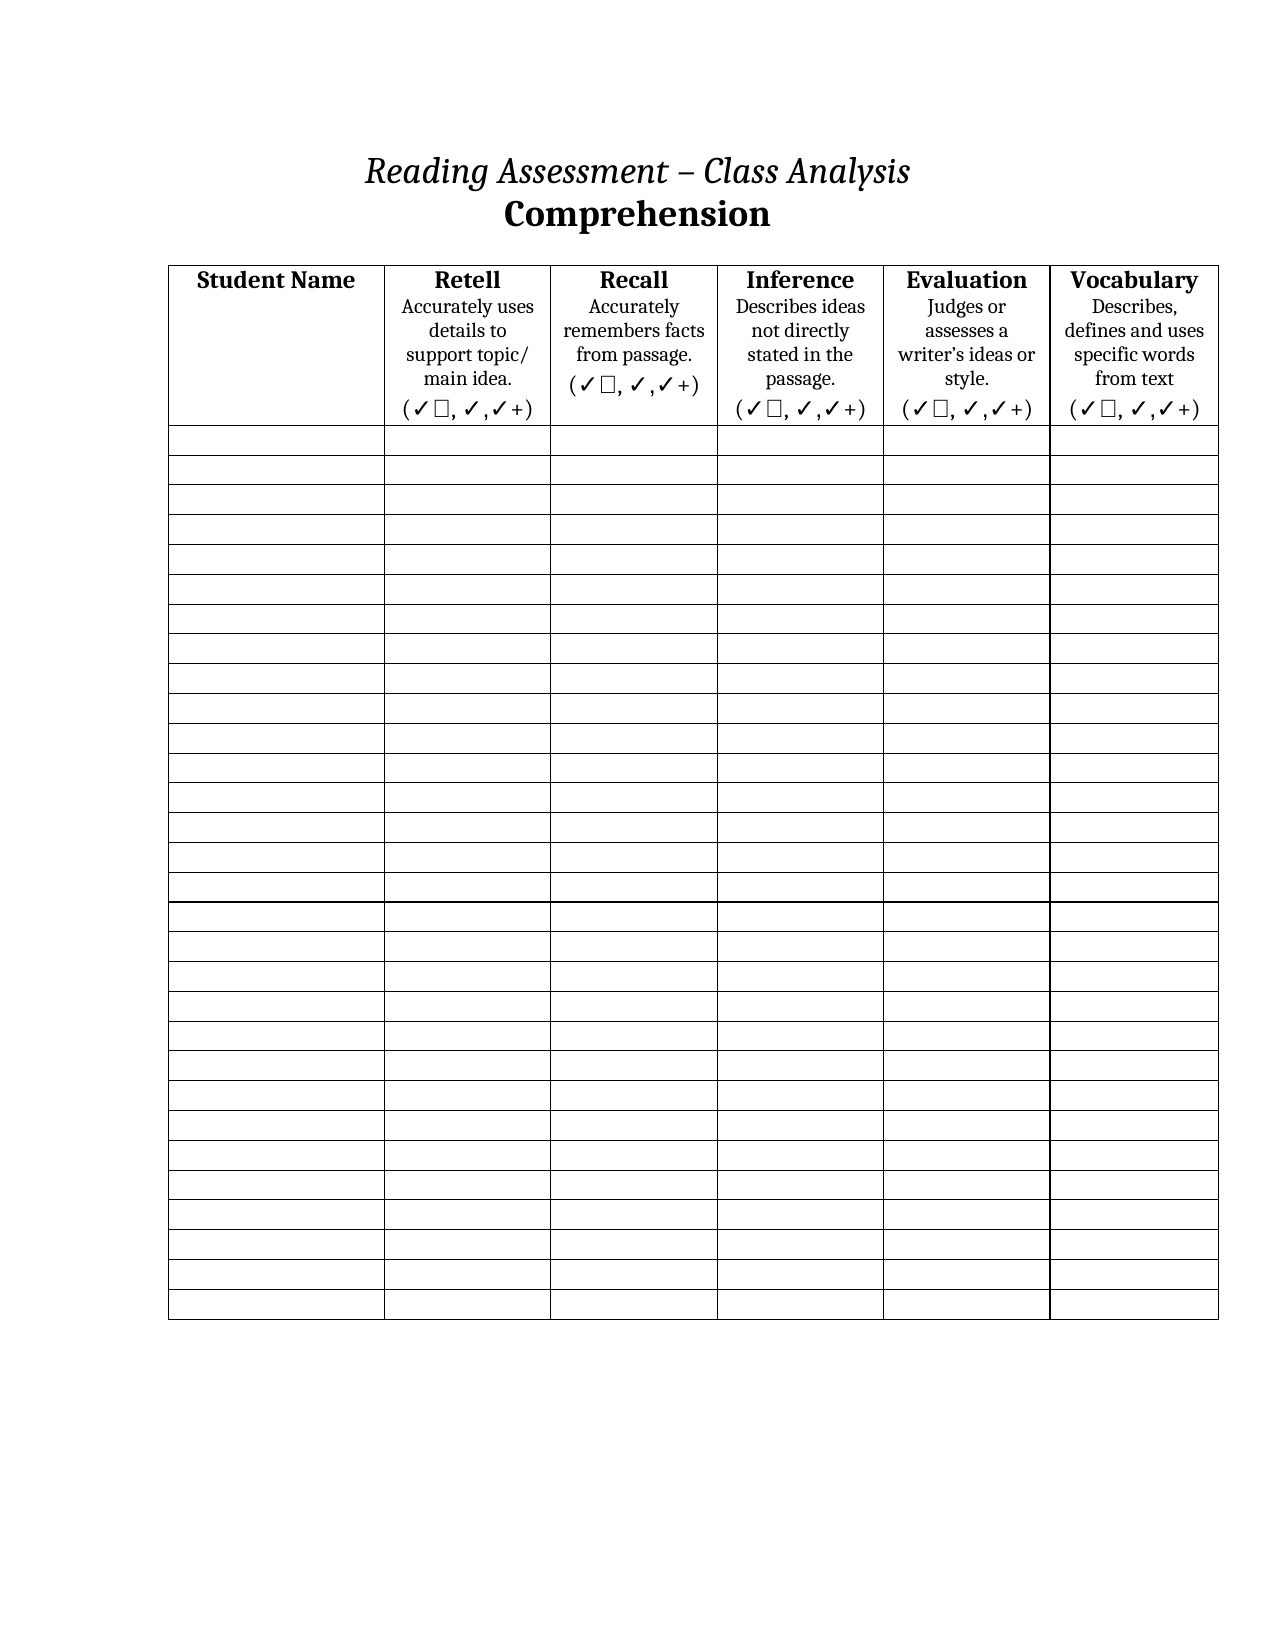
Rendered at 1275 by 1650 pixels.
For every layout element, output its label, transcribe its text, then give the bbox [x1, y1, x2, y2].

table_cell [551, 1141, 717, 1169]
table_cell [718, 1022, 883, 1050]
table_cell [551, 783, 717, 812]
table_cell [1051, 664, 1218, 693]
table_cell [169, 664, 384, 693]
table_cell [884, 1260, 1049, 1289]
table_cell [551, 634, 717, 663]
table_cell [718, 903, 883, 931]
table_cell [169, 456, 384, 484]
table_cell [385, 783, 550, 812]
table_cell [169, 754, 384, 782]
table_cell [385, 1200, 550, 1229]
table_cell [169, 783, 384, 812]
table_cell [718, 932, 883, 961]
table_cell [169, 962, 384, 991]
table_cell [551, 426, 717, 454]
table_cell [884, 1111, 1049, 1140]
table_cell [884, 1081, 1049, 1110]
table_cell [1051, 724, 1218, 752]
table_cell [385, 754, 550, 782]
table_cell [551, 1290, 717, 1318]
table_cell [551, 545, 717, 574]
table_cell [1051, 962, 1218, 991]
table_cell [1051, 605, 1218, 633]
table_cell [551, 754, 717, 782]
table_cell [1051, 1111, 1218, 1140]
table_cell [1051, 783, 1218, 812]
table_cell [169, 1081, 384, 1110]
table_cell [551, 1051, 717, 1080]
table_cell [169, 1171, 384, 1199]
table_cell [1051, 813, 1218, 842]
table_cell [169, 694, 384, 723]
table_cell [1051, 1290, 1218, 1318]
table_cell [884, 664, 1049, 693]
table_cell [1051, 992, 1218, 1021]
table_cell [884, 1022, 1049, 1050]
table_cell [884, 903, 1049, 931]
table_cell [884, 962, 1049, 991]
table_cell [718, 754, 883, 782]
table_cell [1051, 1141, 1218, 1169]
table_cell [551, 873, 717, 901]
table_cell [718, 813, 883, 842]
table_cell [1051, 1081, 1218, 1110]
table_cell [385, 634, 550, 663]
table_cell [884, 1200, 1049, 1229]
table_cell [169, 1230, 384, 1259]
table_cell [385, 1141, 550, 1169]
table_cell [385, 1051, 550, 1080]
table_cell [169, 813, 384, 842]
text Comprehension [187, 193, 1087, 236]
table_cell [1051, 1230, 1218, 1259]
table_cell [551, 485, 717, 514]
table_cell [884, 843, 1049, 872]
table_cell [385, 605, 550, 633]
table_cell [1051, 932, 1218, 961]
table_cell [169, 485, 384, 514]
table_cell [385, 694, 550, 723]
table_cell [718, 1260, 883, 1289]
table_cell [718, 1200, 883, 1229]
table_cell [1051, 485, 1218, 514]
table_cell [385, 545, 550, 574]
table_cell [169, 724, 384, 752]
table_cell [884, 515, 1049, 544]
table_cell [884, 694, 1049, 723]
table_cell [718, 962, 883, 991]
table_header Evaluation Judges or assesses a writer’s ideas or style. (✓, ✓,✓+) [884, 266, 1049, 425]
table_cell [884, 1051, 1049, 1080]
table_cell [884, 605, 1049, 633]
table_cell [1051, 1022, 1218, 1050]
table_cell [1051, 843, 1218, 872]
table_cell [884, 485, 1049, 514]
table_cell [169, 1141, 384, 1169]
table_cell [718, 724, 883, 752]
table_cell [169, 545, 384, 574]
table_cell [385, 1081, 550, 1110]
table_cell [718, 426, 883, 454]
table_cell [1051, 754, 1218, 782]
table_cell [551, 1022, 717, 1050]
table_cell [718, 694, 883, 723]
table_cell [385, 813, 550, 842]
table_cell [551, 1081, 717, 1110]
table_cell [718, 515, 883, 544]
table_cell [551, 903, 717, 931]
table_cell [169, 1290, 384, 1318]
table_header Recall Accurately remembers facts from passage. (✓, ✓,✓+) [551, 266, 717, 425]
table_cell [385, 1290, 550, 1318]
table_cell [551, 605, 717, 633]
table_cell [551, 1230, 717, 1259]
table_cell [385, 426, 550, 454]
table_cell [169, 575, 384, 603]
table_cell [718, 634, 883, 663]
table_cell [169, 1260, 384, 1289]
table_header Retell Accurately uses details to support topic/ main idea. (✓, ✓,✓+) [385, 266, 550, 425]
table_cell [169, 843, 384, 872]
table_cell [884, 456, 1049, 484]
table_cell [884, 1230, 1049, 1259]
table_cell [551, 992, 717, 1021]
table_cell [718, 783, 883, 812]
table_header Student Name [169, 266, 384, 425]
table_cell [884, 575, 1049, 603]
table_cell [551, 456, 717, 484]
table_cell [169, 1051, 384, 1080]
table_cell [385, 1111, 550, 1140]
table_cell [718, 1051, 883, 1080]
table_cell [1051, 694, 1218, 723]
table_cell [385, 843, 550, 872]
table_cell [884, 783, 1049, 812]
table_cell [551, 932, 717, 961]
table_cell [169, 1022, 384, 1050]
table_cell [884, 754, 1049, 782]
table_cell [718, 992, 883, 1021]
table_cell [718, 1081, 883, 1110]
table_cell [385, 903, 550, 931]
table_cell [385, 456, 550, 484]
table_cell [884, 1141, 1049, 1169]
table_cell [169, 1111, 384, 1140]
table_cell [385, 962, 550, 991]
table_cell [718, 485, 883, 514]
table_cell [385, 932, 550, 961]
table_cell [718, 575, 883, 603]
table_cell [1051, 456, 1218, 484]
table_cell [884, 813, 1049, 842]
table_cell [718, 545, 883, 574]
table_cell [718, 1230, 883, 1259]
table_cell [169, 903, 384, 931]
table_cell [551, 515, 717, 544]
table_cell [1051, 1051, 1218, 1080]
table_cell [718, 1290, 883, 1318]
table_cell [169, 605, 384, 633]
table_cell [385, 992, 550, 1021]
table_cell [1051, 575, 1218, 603]
table_cell [551, 1260, 717, 1289]
table_cell [884, 426, 1049, 454]
table_cell [1051, 515, 1218, 544]
table_cell [169, 426, 384, 454]
table_cell [884, 724, 1049, 752]
table_cell [718, 873, 883, 901]
table_cell [1051, 545, 1218, 574]
table_cell [551, 664, 717, 693]
table_cell [718, 605, 883, 633]
table_header Vocabulary Describes, defines and uses specific words from text (✓, ✓,✓+) [1051, 266, 1218, 425]
table_cell [718, 664, 883, 693]
table_cell [551, 575, 717, 603]
table_cell [718, 456, 883, 484]
table_cell [385, 873, 550, 901]
table_cell [1051, 1171, 1218, 1199]
table_cell [718, 843, 883, 872]
text Reading Assessment – Class Analysis [187, 150, 1087, 193]
table_cell [884, 992, 1049, 1021]
table_cell [385, 1230, 550, 1259]
table_cell [551, 843, 717, 872]
table_cell [884, 634, 1049, 663]
table_cell [551, 694, 717, 723]
table_cell [718, 1171, 883, 1199]
table_cell [385, 724, 550, 752]
table_cell [385, 515, 550, 544]
table_cell [385, 1171, 550, 1199]
table_cell [1051, 873, 1218, 901]
table_header Inference Describes ideas not directly stated in the passage. (✓, ✓,✓+) [718, 266, 883, 425]
table_cell [884, 1171, 1049, 1199]
table_cell [169, 1200, 384, 1229]
table_cell [551, 1111, 717, 1140]
table_cell [551, 724, 717, 752]
table_cell [551, 962, 717, 991]
table_cell [884, 1290, 1049, 1318]
table_cell [169, 932, 384, 961]
table_cell [169, 634, 384, 663]
table_cell [385, 1260, 550, 1289]
table_cell [718, 1111, 883, 1140]
table_cell [884, 545, 1049, 574]
table_cell [385, 1022, 550, 1050]
table_cell [1051, 1260, 1218, 1289]
table_cell [169, 515, 384, 544]
table_cell [385, 664, 550, 693]
table_cell [551, 1171, 717, 1199]
table_cell [1051, 426, 1218, 454]
table_cell [169, 992, 384, 1021]
table_cell [718, 1141, 883, 1169]
table_cell [385, 575, 550, 603]
table_cell [551, 813, 717, 842]
table_cell [385, 485, 550, 514]
table_cell [1051, 903, 1218, 931]
table_cell [884, 932, 1049, 961]
table_cell [1051, 634, 1218, 663]
table_cell [169, 873, 384, 901]
table_cell [884, 873, 1049, 901]
table_cell [551, 1200, 717, 1229]
table_cell [1051, 1200, 1218, 1229]
